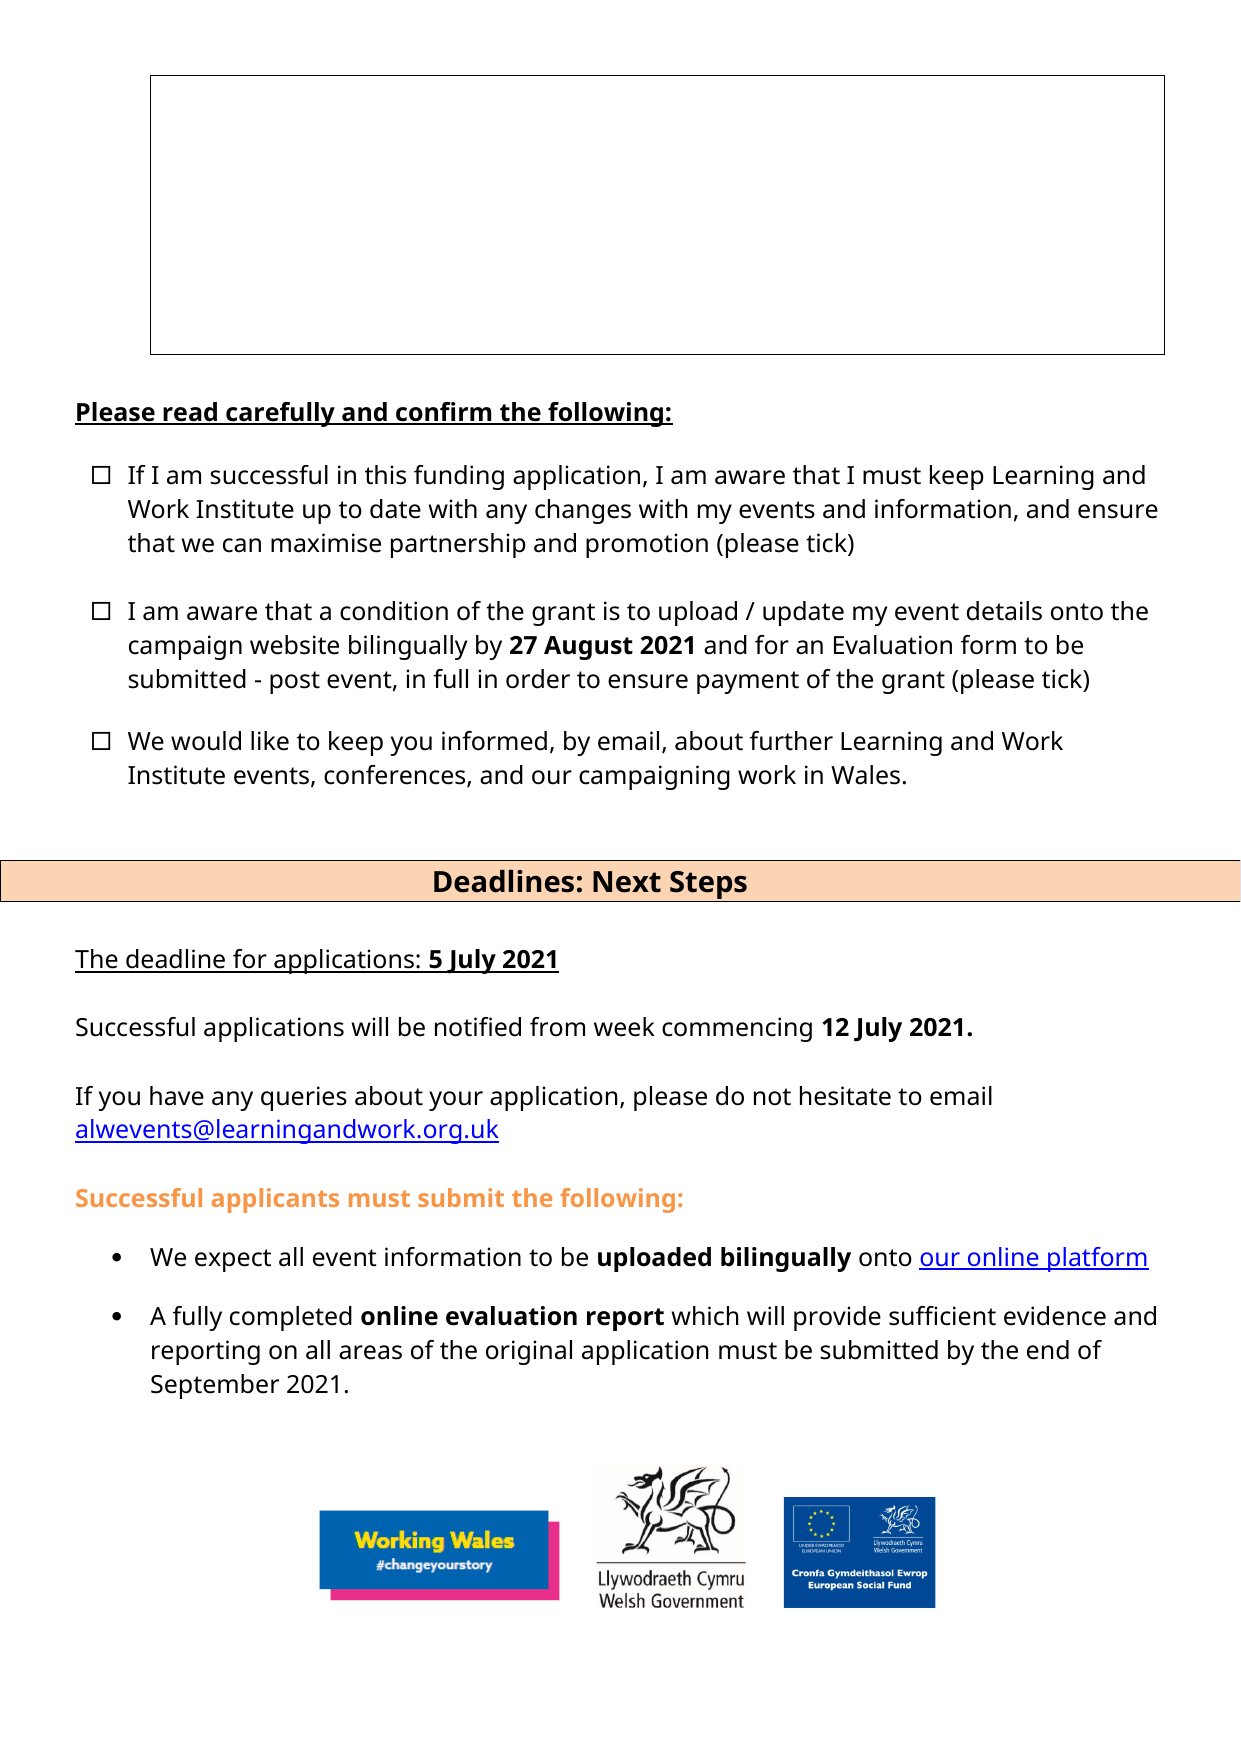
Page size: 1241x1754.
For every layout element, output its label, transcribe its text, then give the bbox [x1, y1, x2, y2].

list If I am successful in this funding application, I am aware that I must keep Learning and Work Institute up to date with any changes with my events and information, and ensure that we can maximise partnership and promotion (please tick) [90, 457, 1165, 559]
table_header Deadlines: Next Steps [1, 861, 1240, 901]
text Please read carefully and confirm the following: [75, 394, 1165, 457]
text If you have any queries about your application, please do not hesitate to email alwevents@learningandwork.org.uk [75, 1078, 1165, 1146]
list We expect all event information to be uploaded bilingually onto our online platform [112, 1239, 1165, 1273]
list We would like to keep you informed, by email, about further Learning and Work Institute events, conferences, and our campaigning work in Wales. [90, 724, 1165, 792]
text Successful applications will be notified from week commencing 12 July 2021. [75, 1010, 1165, 1044]
list I am aware that a condition of the grant is to upload / update my event details onto the campaign website bilingually by 27 August 2021 and for an Evaluation form to be submitted - post event, in full in order to ensure payment of the grant (please tick) [90, 594, 1165, 724]
picture [596, 1465, 746, 1608]
table_header [151, 76, 1164, 354]
list A fully completed online evaluation report which will provide sufficient evidence and reporting on all areas of the original application must be submitted by the end of September 2021. [112, 1298, 1165, 1401]
picture [312, 1504, 566, 1608]
text Successful applicants must submit the following: [75, 1180, 1165, 1214]
text The deadline for applications: 5 July 2021 [75, 942, 1165, 976]
picture [783, 1497, 936, 1608]
